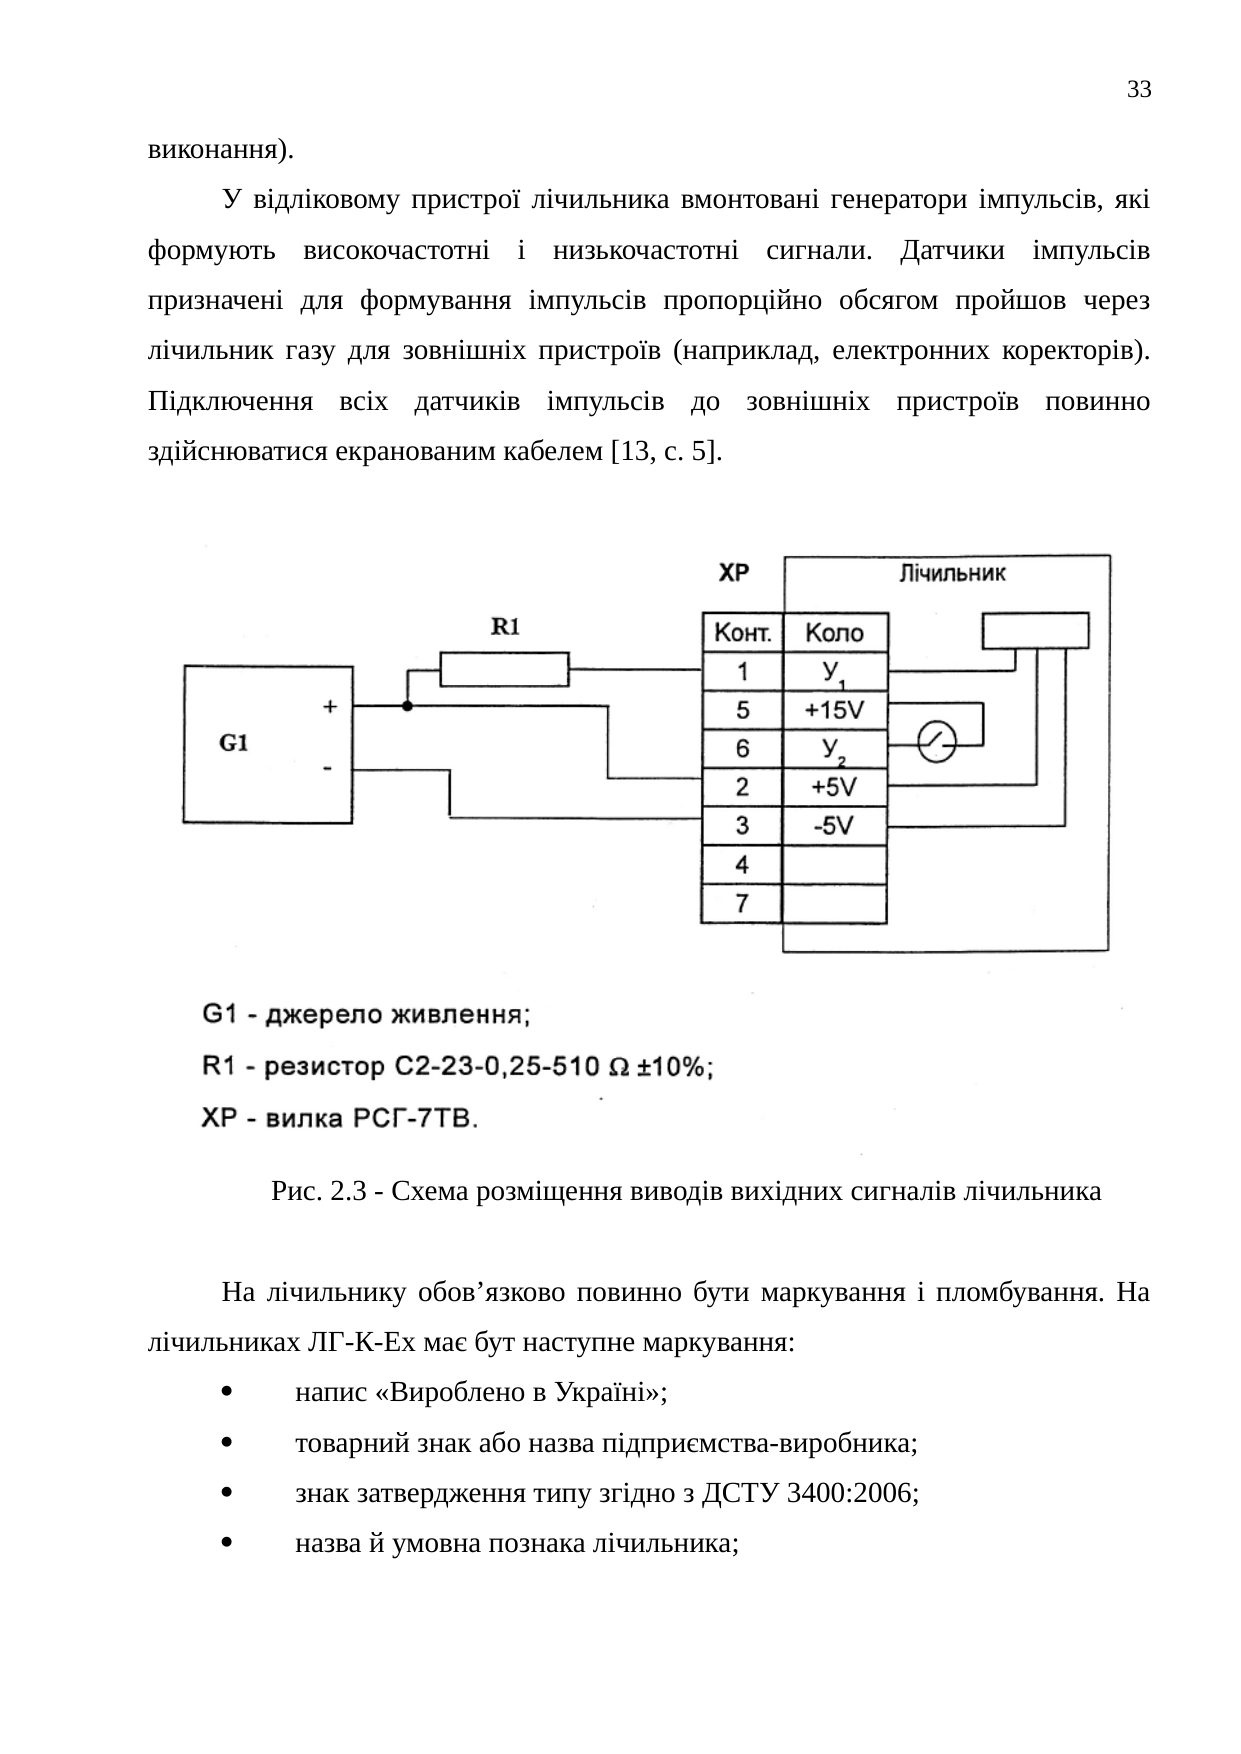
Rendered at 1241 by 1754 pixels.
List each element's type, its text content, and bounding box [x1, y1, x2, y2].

text Рис. 2.3 - Схема розміщення виводів вихідних сигналів лічильника [148, 1173, 1152, 1207]
list назва й умовна познака лічильника; [148, 1526, 1152, 1559]
text У відліковому пристрої лічильника вмонтовані генератори імпульсів, які формують високочастотні і низькочастотні сигнали. Датчики імпульсів призначені для формування імпульсів пропорційно обсягом пройшов через лічильник газу для зовнішніх пристроїв (наприклад, електронних коректорів). Підключення всіх датчиків імпульсів до зовнішніх пристроїв повинно здійснюватися екранованим кабелем [13, с. 5]. [148, 182, 1152, 467]
list товарний знак або назва підприємства-виробника; [148, 1425, 1152, 1458]
list напис «Вироблено в Україні»; [148, 1374, 1152, 1408]
list знак затвердження типу згідно з ДСТУ 3400:2006; [148, 1475, 1152, 1509]
picture [147, 533, 1151, 1159]
text На лічильнику обов’язково повинно бути маркування і пломбування. На лічильниках ЛГ-К-Ех має бут наступне маркування: [148, 1274, 1152, 1358]
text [148, 131, 1152, 165]
